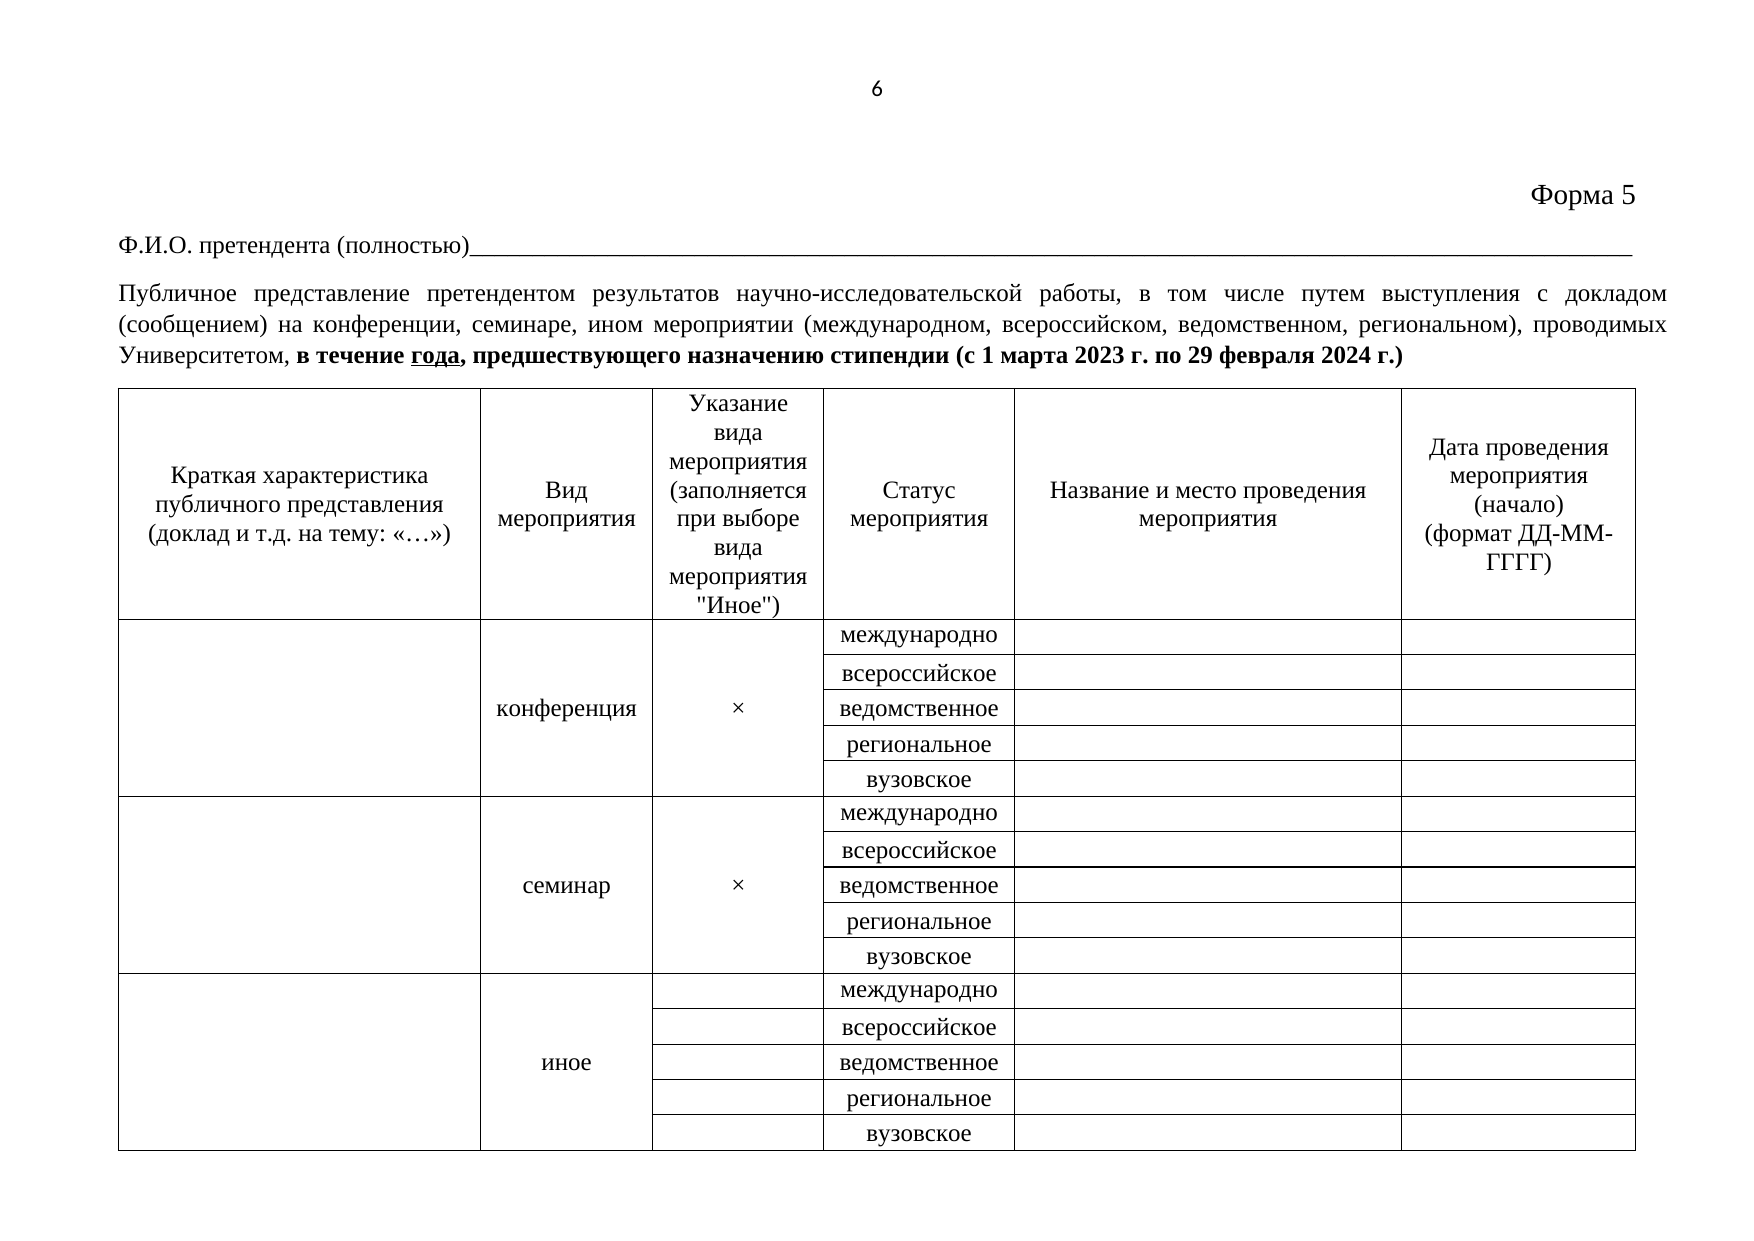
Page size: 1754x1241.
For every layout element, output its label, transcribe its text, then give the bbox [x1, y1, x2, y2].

table_cell [653, 1080, 823, 1114]
table_cell [653, 1009, 823, 1043]
table_cell семинар [481, 797, 652, 973]
table_cell [1402, 938, 1635, 973]
table_cell [119, 620, 480, 796]
table_cell ведомственное [824, 690, 1014, 725]
table_cell × [653, 620, 823, 796]
table_cell [1015, 1080, 1401, 1114]
table_cell иное [481, 974, 652, 1150]
table_header Статус мероприятия [824, 389, 1014, 618]
table_cell [1015, 1009, 1401, 1043]
table_cell [1402, 974, 1635, 1008]
table_cell [1402, 1115, 1635, 1150]
table_cell региональное [824, 903, 1014, 937]
table_cell [1015, 655, 1401, 689]
table_cell [653, 974, 823, 1008]
text Ф.И.О. претендента (полностью)_____________________________________________________________________________________________ [118, 230, 1636, 259]
table_cell [1402, 726, 1635, 760]
table_cell × [653, 797, 823, 973]
table_cell региональное [824, 1080, 1014, 1114]
table_cell [1402, 1045, 1635, 1079]
table_cell [1015, 974, 1401, 1008]
table_cell вузовское [824, 761, 1014, 796]
table_cell [653, 1045, 823, 1079]
table_cell ведомственное [824, 1045, 1014, 1079]
table_cell [1015, 1045, 1401, 1079]
table_cell международное [824, 620, 1014, 654]
table_cell ведомственное [824, 868, 1014, 902]
table_cell [1015, 761, 1401, 796]
text Публичное представление претендентом результатов научно-исследовательской работы, в том числе путем выступления с докладом (сообщением) на конференции, семинаре, ином мероприятии (международном, всероссийском, ведомственном, региональном), проводимых Университетом, в течение года, предшествующего назначению стипендии (с 1 марта 2023 г. по 29 февраля 2024 г.) [118, 278, 1668, 368]
table_cell [1015, 797, 1401, 831]
table_header Указание вида мероприятия (заполняется при выборе вида мероприятия "Иное") [653, 389, 823, 618]
table_cell [1402, 690, 1635, 725]
table_cell всероссийское [824, 1009, 1014, 1043]
table_cell [1015, 726, 1401, 760]
table_cell [1015, 938, 1401, 973]
table_cell всероссийское [824, 832, 1014, 866]
table_cell вузовское [824, 1115, 1014, 1150]
table_cell [1402, 1009, 1635, 1043]
table_cell вузовское [824, 938, 1014, 973]
table_cell всероссийское [824, 655, 1014, 689]
table_header Дата проведения мероприятия (начало) (формат ДД-ММ-ГГГГ) [1402, 389, 1635, 618]
table_cell [1402, 832, 1635, 866]
table_cell [1402, 797, 1635, 831]
text Форма 5 [118, 177, 1636, 211]
table_header Краткая характеристика публичного представления (доклад и т.д. на тему: «…») [119, 389, 480, 618]
table_cell [1015, 903, 1401, 937]
table_cell [1402, 868, 1635, 902]
table_cell конференция [481, 620, 652, 796]
table_header Название и место проведения мероприятия [1015, 389, 1401, 618]
table_cell [1015, 1115, 1401, 1150]
table_cell [1402, 1080, 1635, 1114]
table_cell международное [824, 797, 1014, 831]
table_cell [653, 1115, 823, 1150]
table_cell международное [824, 974, 1014, 1008]
table_cell [1402, 761, 1635, 796]
table_header Вид мероприятия [481, 389, 652, 618]
table_cell [1015, 620, 1401, 654]
table_cell [1015, 690, 1401, 725]
table_cell региональное [824, 726, 1014, 760]
table_cell [1402, 655, 1635, 689]
table_cell [119, 974, 480, 1150]
table_cell [1402, 903, 1635, 937]
table_cell [1015, 832, 1401, 866]
table_cell [119, 797, 480, 973]
table_cell [1015, 868, 1401, 902]
table_cell [1402, 620, 1635, 654]
